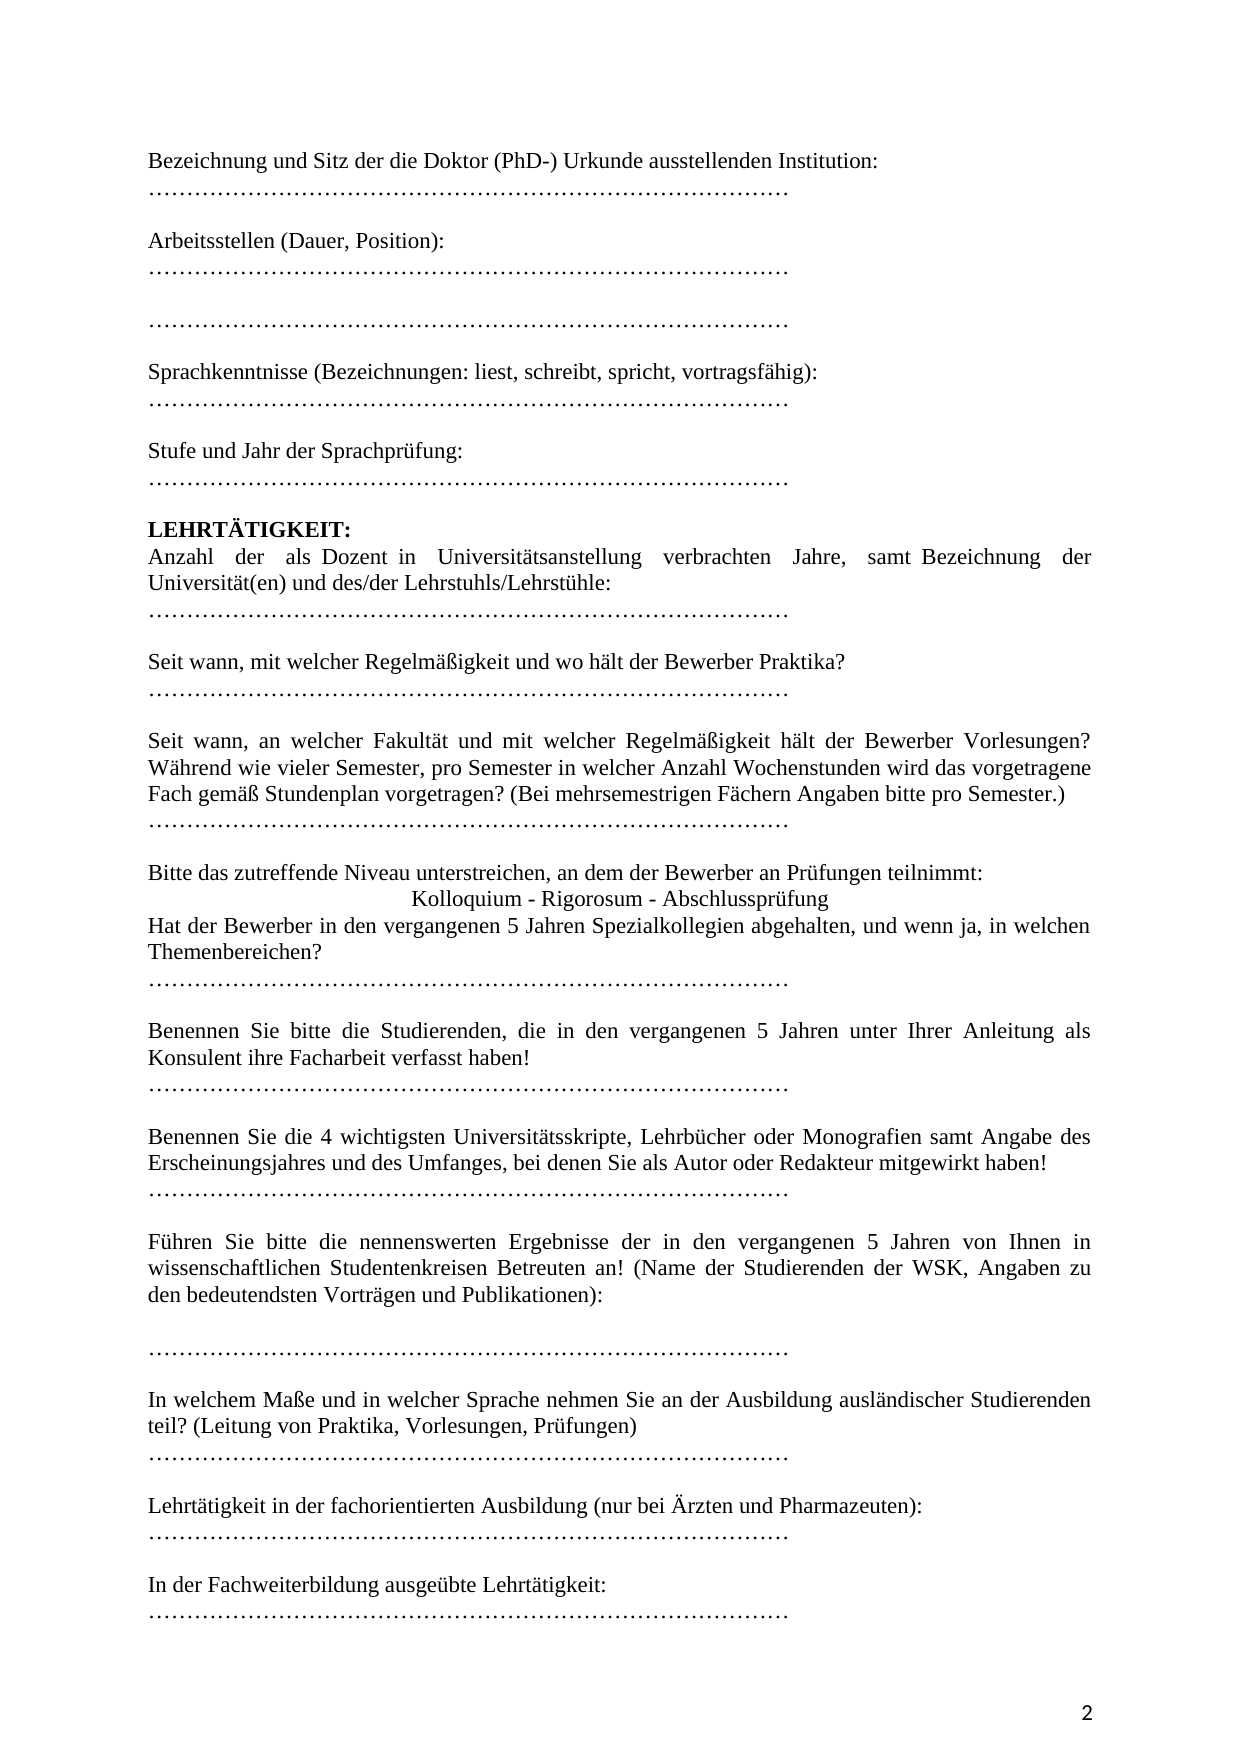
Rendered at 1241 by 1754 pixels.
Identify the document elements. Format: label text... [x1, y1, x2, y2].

text Sprachkenntnisse (Bezeichnungen: liest, schreibt, spricht, vortragsfähig): [148, 358, 1093, 385]
text ………………………………………………………………………… [148, 385, 1093, 411]
text ………………………………………………………………………… [148, 1439, 1093, 1465]
text Führen Sie bitte die nennenswerten Ergebnisse der in den vergangenen 5 Jahren von Ihnen in wissenschaftlichen Studentenkreisen Betreuten an! (Name der Studierenden der WSK, Angaben zu den bedeutendsten Vorträgen und Publikationen): [148, 1228, 1093, 1307]
text ………………………………………………………………………… [148, 675, 1093, 701]
text Anzahl der als Dozent in Universitätsanstellung verbrachten Jahre, samt Bezeichnung der Universität(en) und des/der Lehrstuhls/Lehrstühle: [148, 543, 1093, 596]
text Bezeichnung und Sitz der die Doktor (PhD-) Urkunde ausstellenden Institution: [148, 148, 1093, 174]
text Kolloquium - Rigorosum - Abschlussprüfung [148, 886, 1093, 912]
text In welchem Maße und in welcher Sprache nehmen Sie an der Ausbildung ausländischer Studierenden teil? (Leitung von Praktika, Vorlesungen, Prüfungen) [148, 1386, 1093, 1439]
text Arbeitsstellen (Dauer, Position): [148, 227, 1093, 253]
text Hat der Bewerber in den vergangenen 5 Jahren Spezialkollegien abgehalten, und wenn ja, in welchen Themenbereichen? [148, 912, 1093, 964]
text Seit wann, mit welcher Regelmäßigkeit und wo hält der Bewerber Praktika? [148, 648, 1093, 675]
text Bitte das zutreffende Niveau unterstreichen, an dem der Bewerber an Prüfungen teilnimmt: [148, 859, 1093, 886]
text Lehrtätigkeit in der fachorientierten Ausbildung (nur bei Ärzten und Pharmazeuten): [148, 1492, 1093, 1518]
text ………………………………………………………………………… [148, 596, 1093, 622]
text ………………………………………………………………………… [148, 306, 1093, 332]
text ………………………………………………………………………… [148, 1175, 1093, 1202]
text ………………………………………………………………………… [148, 464, 1093, 490]
text ………………………………………………………………………… [148, 806, 1093, 833]
text Benennen Sie bitte die Studierenden, die in den vergangenen 5 Jahren unter Ihrer Anleitung als Konsulent ihre Facharbeit verfasst haben! [148, 1017, 1093, 1070]
text ………………………………………………………………………… [148, 964, 1093, 991]
text LEHRTÄTIGKEIT: [148, 517, 1093, 543]
text In der Fachweiterbildung ausgeübte Lehrtätigkeit: [148, 1571, 1093, 1597]
text ………………………………………………………………………… [148, 1070, 1093, 1096]
text ………………………………………………………………………… [148, 174, 1093, 200]
text Seit wann, an welcher Fakultät und mit welcher Regelmäßigkeit hält der Bewerber Vorlesungen? Während wie vieler Semester, pro Semester in welcher Anzahl Wochenstunden wird das vorgetragene Fach gemäß Stundenplan vorgetragen? (Bei mehrsemestrigen Fächern Angaben bitte pro Semester.) [148, 727, 1093, 806]
text Stufe und Jahr der Sprachprüfung: [148, 437, 1093, 464]
text ………………………………………………………………………… [148, 1518, 1093, 1544]
text ………………………………………………………………………… [148, 253, 1093, 279]
text Benennen Sie die 4 wichtigsten Universitätsskripte, Lehrbücher oder Monografien samt Angabe des Erscheinungsjahres und des Umfanges, bei denen Sie als Autor oder Redakteur mitgewirkt haben! [148, 1123, 1093, 1175]
text ………………………………………………………………………… [148, 1333, 1093, 1360]
text ………………………………………………………………………… [148, 1597, 1093, 1623]
